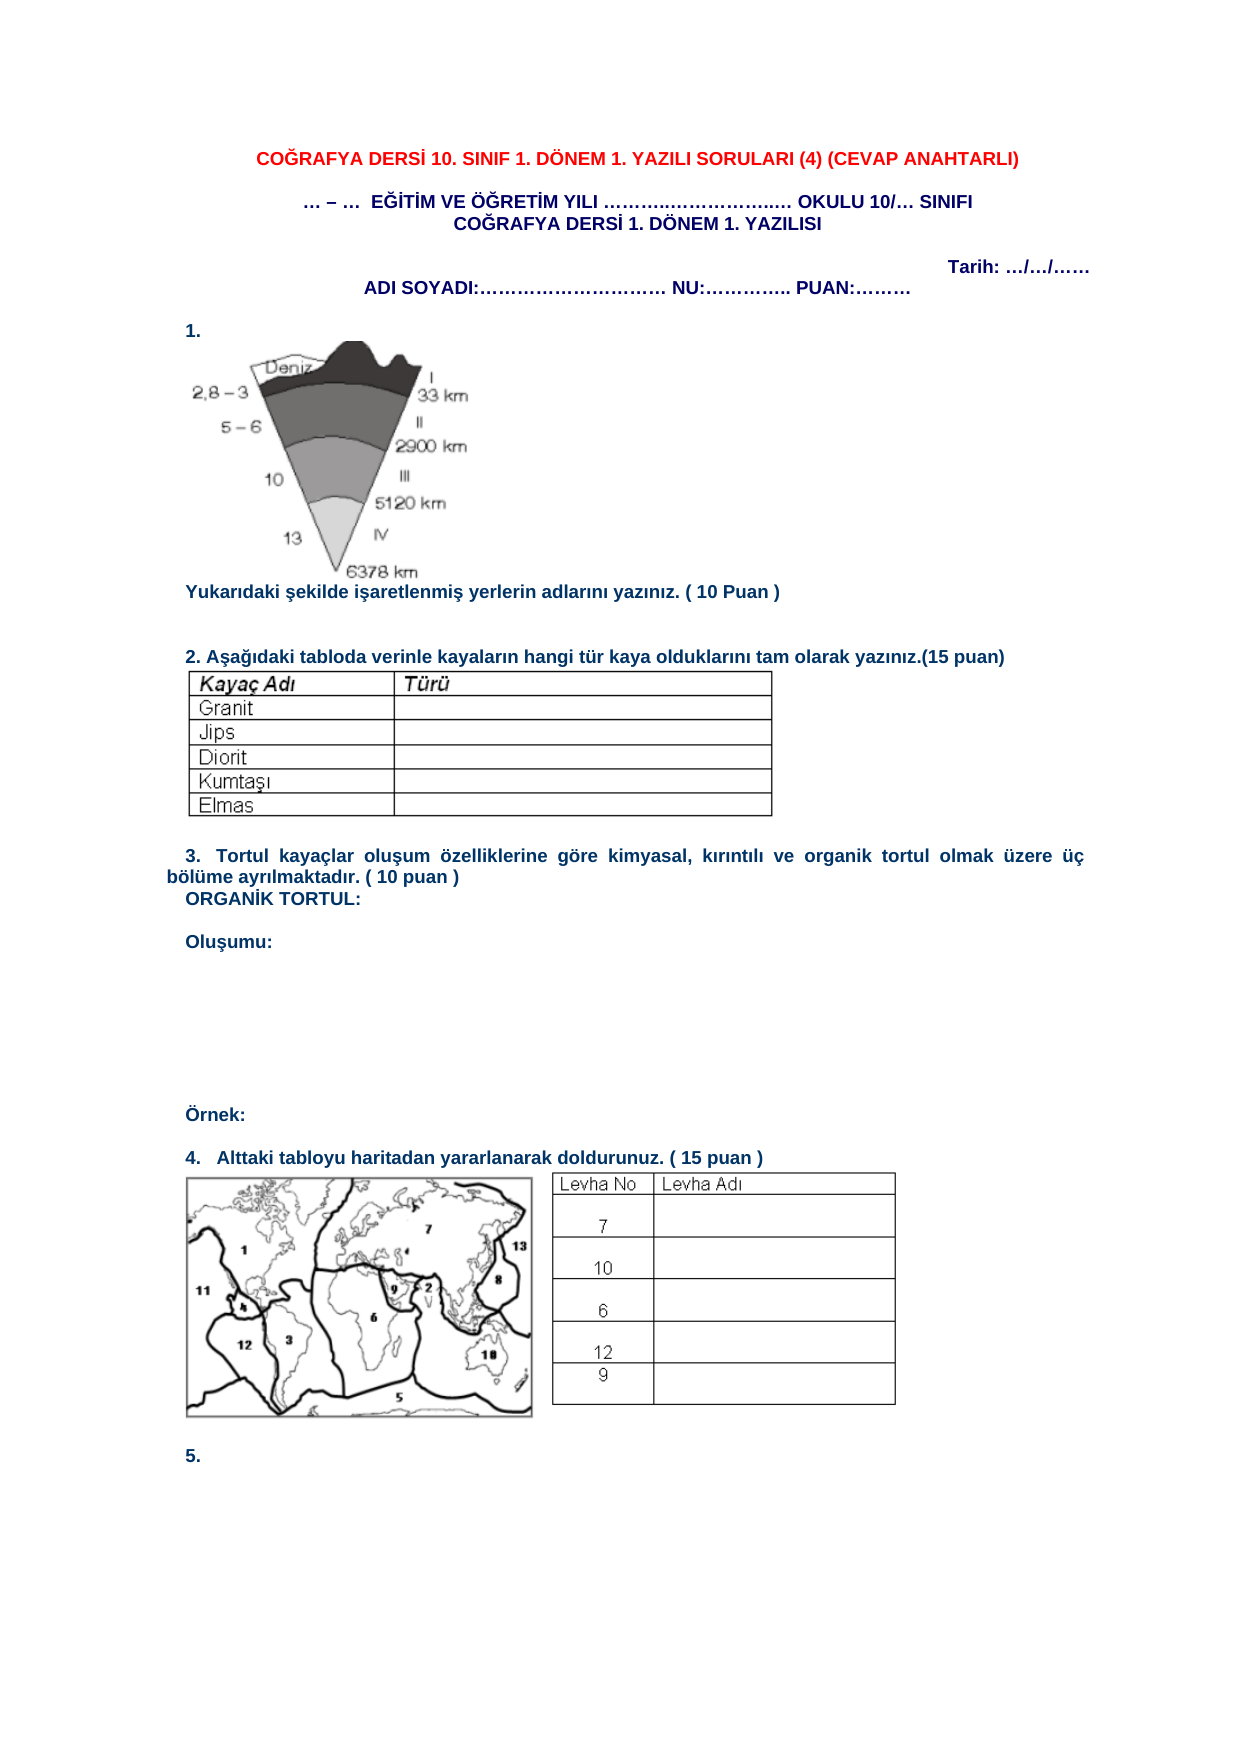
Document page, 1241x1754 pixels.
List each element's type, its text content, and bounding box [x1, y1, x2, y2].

text Örnek: [166, 1103, 1085, 1125]
text 2. Aşağıdaki tabloda verinle kayaların hangi tür kaya olduklarını tam olarak yazınız.(15 puan) [166, 645, 1085, 667]
picture [185, 1168, 906, 1423]
text Oluşumu: [166, 931, 1085, 953]
text COĞRAFYA DERSİ 10. SINIF 1. DÖNEM 1. YAZILI SORULARI (4) (CEVAP ANAHTARLI) [166, 148, 1090, 169]
text 5. [166, 1444, 1085, 1466]
text COĞRAFYA DERSİ 1. DÖNEM 1. YAZILISI [166, 212, 1090, 234]
text 3. Tortul kayaçlar oluşum özelliklerine göre kimyasal, kırıntılı ve organik tortul olmak üzere üç bölüme ayrılmaktadır. ( 10 puan ) [166, 845, 1085, 888]
picture [185, 667, 775, 824]
picture [185, 341, 475, 581]
text Tarih: …/…/…… [166, 255, 1090, 277]
text 4. Alttaki tabloyu haritadan yararlanarak doldurunuz. ( 15 puan ) [166, 1147, 1085, 1168]
text ADI SOYADI:………………………… NU:………….. PUAN:……… [166, 277, 1090, 298]
text 1. [166, 320, 1085, 342]
text … – … EĞİTİM VE ÖĞRETİM YILI ………..……………..… OKULU 10/… SINIFI [166, 191, 1090, 212]
text ORGANİK TORTUL: [166, 888, 1085, 909]
text Yukarıdaki şekilde işaretlenmiş yerlerin adlarını yazınız. ( 10 Puan ) [166, 581, 1085, 602]
